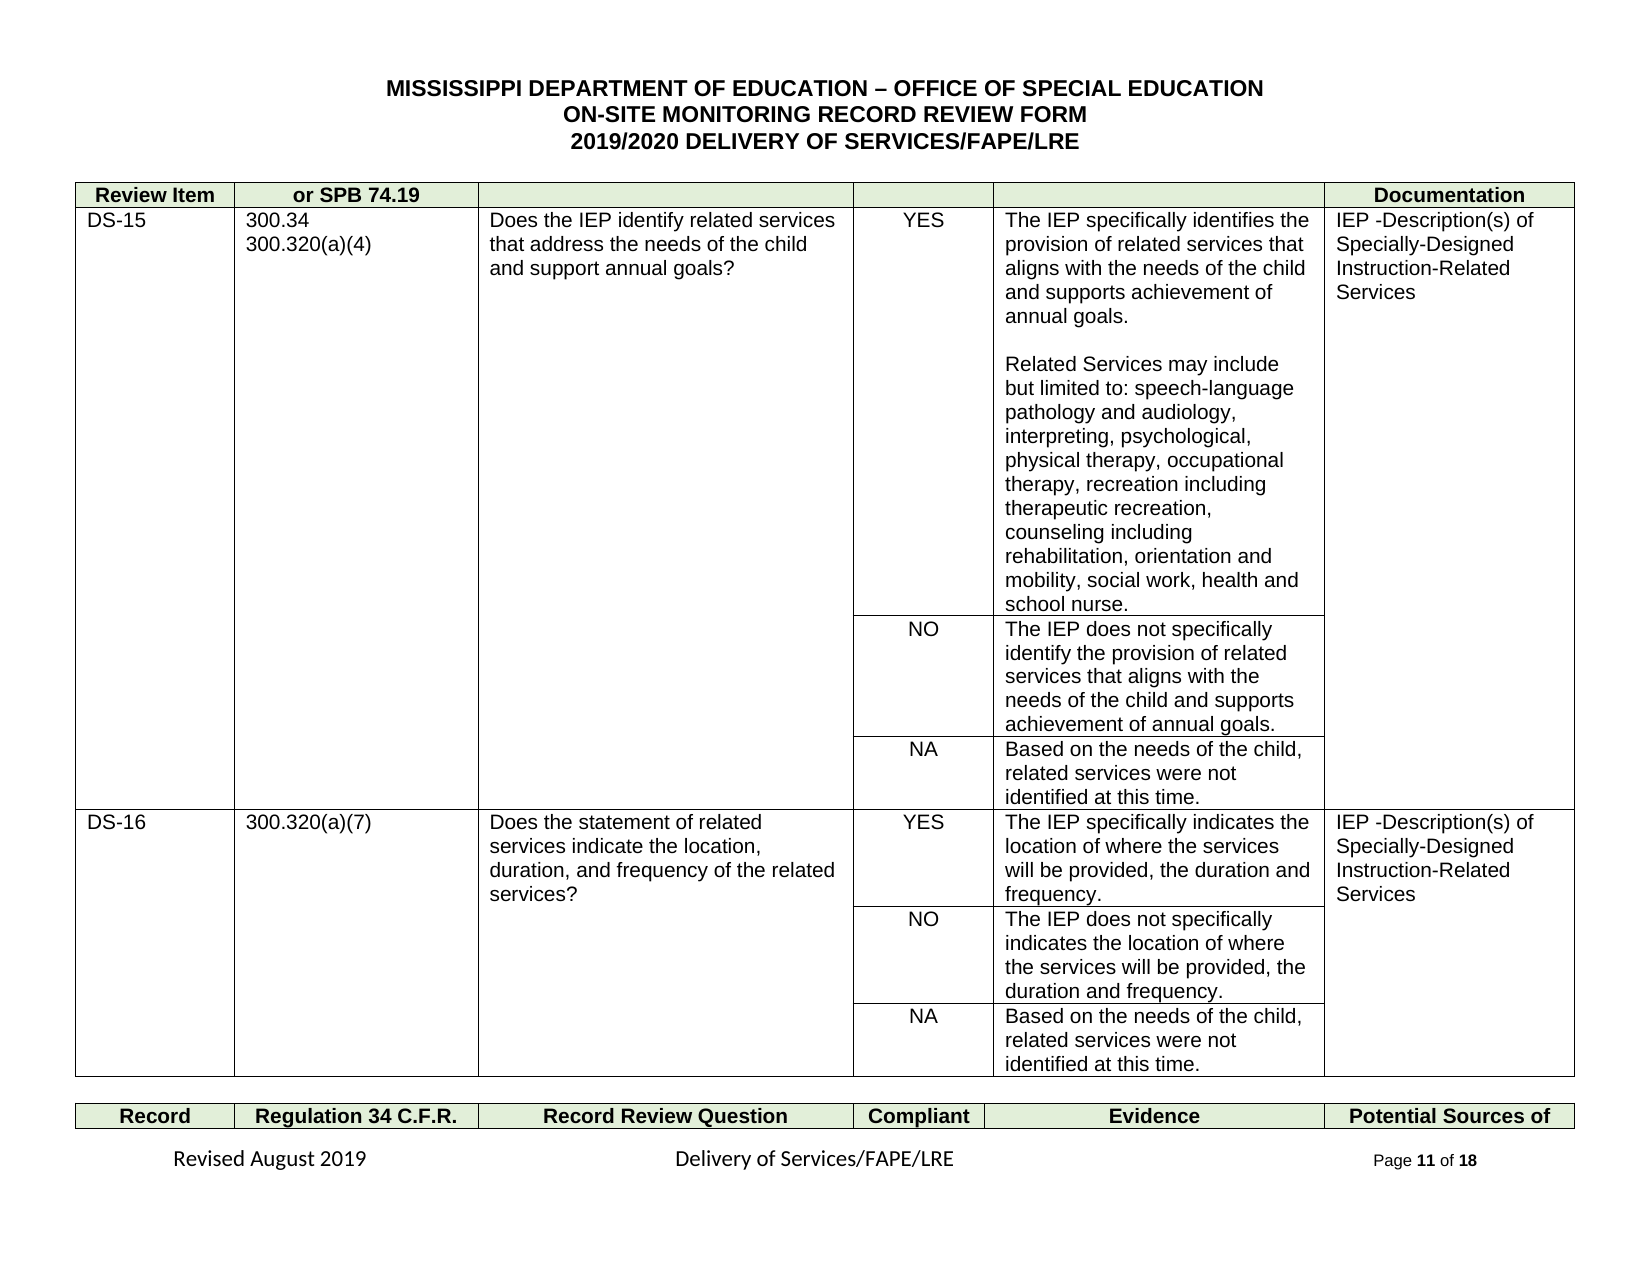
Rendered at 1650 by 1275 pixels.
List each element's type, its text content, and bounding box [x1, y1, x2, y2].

table_header Evidence [994, 183, 1324, 207]
table_cell 300.34 300.320(a)(4) [235, 208, 478, 809]
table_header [1325, 183, 1574, 207]
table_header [479, 1104, 853, 1128]
table_header Compliant [854, 1104, 984, 1128]
table_cell NA [854, 737, 993, 809]
table_header Evidence [985, 1104, 1324, 1128]
table_cell The IEP does not specifically indicates the location of where the services will be provided, the duration and frequency. [994, 907, 1324, 1003]
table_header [235, 1104, 478, 1128]
table_cell The IEP specifically identifies the provision of related services that aligns with the needs of the child and supports achievement of annual goals. Related Services may include but limited to: speech-language pathology and audiology, interpreting, psychological, physical therapy, occupational therapy, recreation including therapeutic recreation, counseling including rehabilitation, orientation and mobility, social work, health and school nurse. [994, 208, 1324, 615]
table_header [479, 183, 853, 207]
table_cell Does the IEP identify related services that address the needs of the child and support annual goals? [479, 208, 853, 809]
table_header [1325, 1104, 1574, 1128]
table_cell Based on the needs of the child, related services were not identified at this time. [994, 1004, 1324, 1076]
table_header Record Review Item [76, 1104, 234, 1128]
table_cell YES [854, 208, 993, 615]
table_cell The IEP does not specifically identify the provision of related services that aligns with the needs of the child and supports achievement of annual goals. [994, 616, 1324, 736]
table_cell DS-15 [76, 208, 234, 809]
table_cell Does the statement of related services indicate the location, duration, and frequency of the related services? [479, 810, 853, 1076]
table_cell NA [854, 1004, 993, 1076]
table_cell NO [854, 907, 993, 1003]
table_cell IEP -Description(s) of Specially-Designed Instruction-Related Services [1325, 208, 1574, 809]
table_cell IEP -Description(s) of Specially-Designed Instruction-Related Services [1325, 810, 1574, 1076]
table_cell 300.320(a)(7) [235, 810, 478, 1076]
table_header Compliant [854, 183, 993, 207]
table_cell The IEP specifically indicates the location of where the services will be provided, the duration and frequency. [994, 810, 1324, 906]
table_cell YES [854, 810, 993, 906]
table_cell DS-16 [76, 810, 234, 1076]
table_cell Based on the needs of the child, related services were not identified at this time. [994, 737, 1324, 809]
table_cell NO [854, 616, 993, 736]
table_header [235, 183, 478, 207]
table_header Record Review Item [76, 183, 234, 207]
